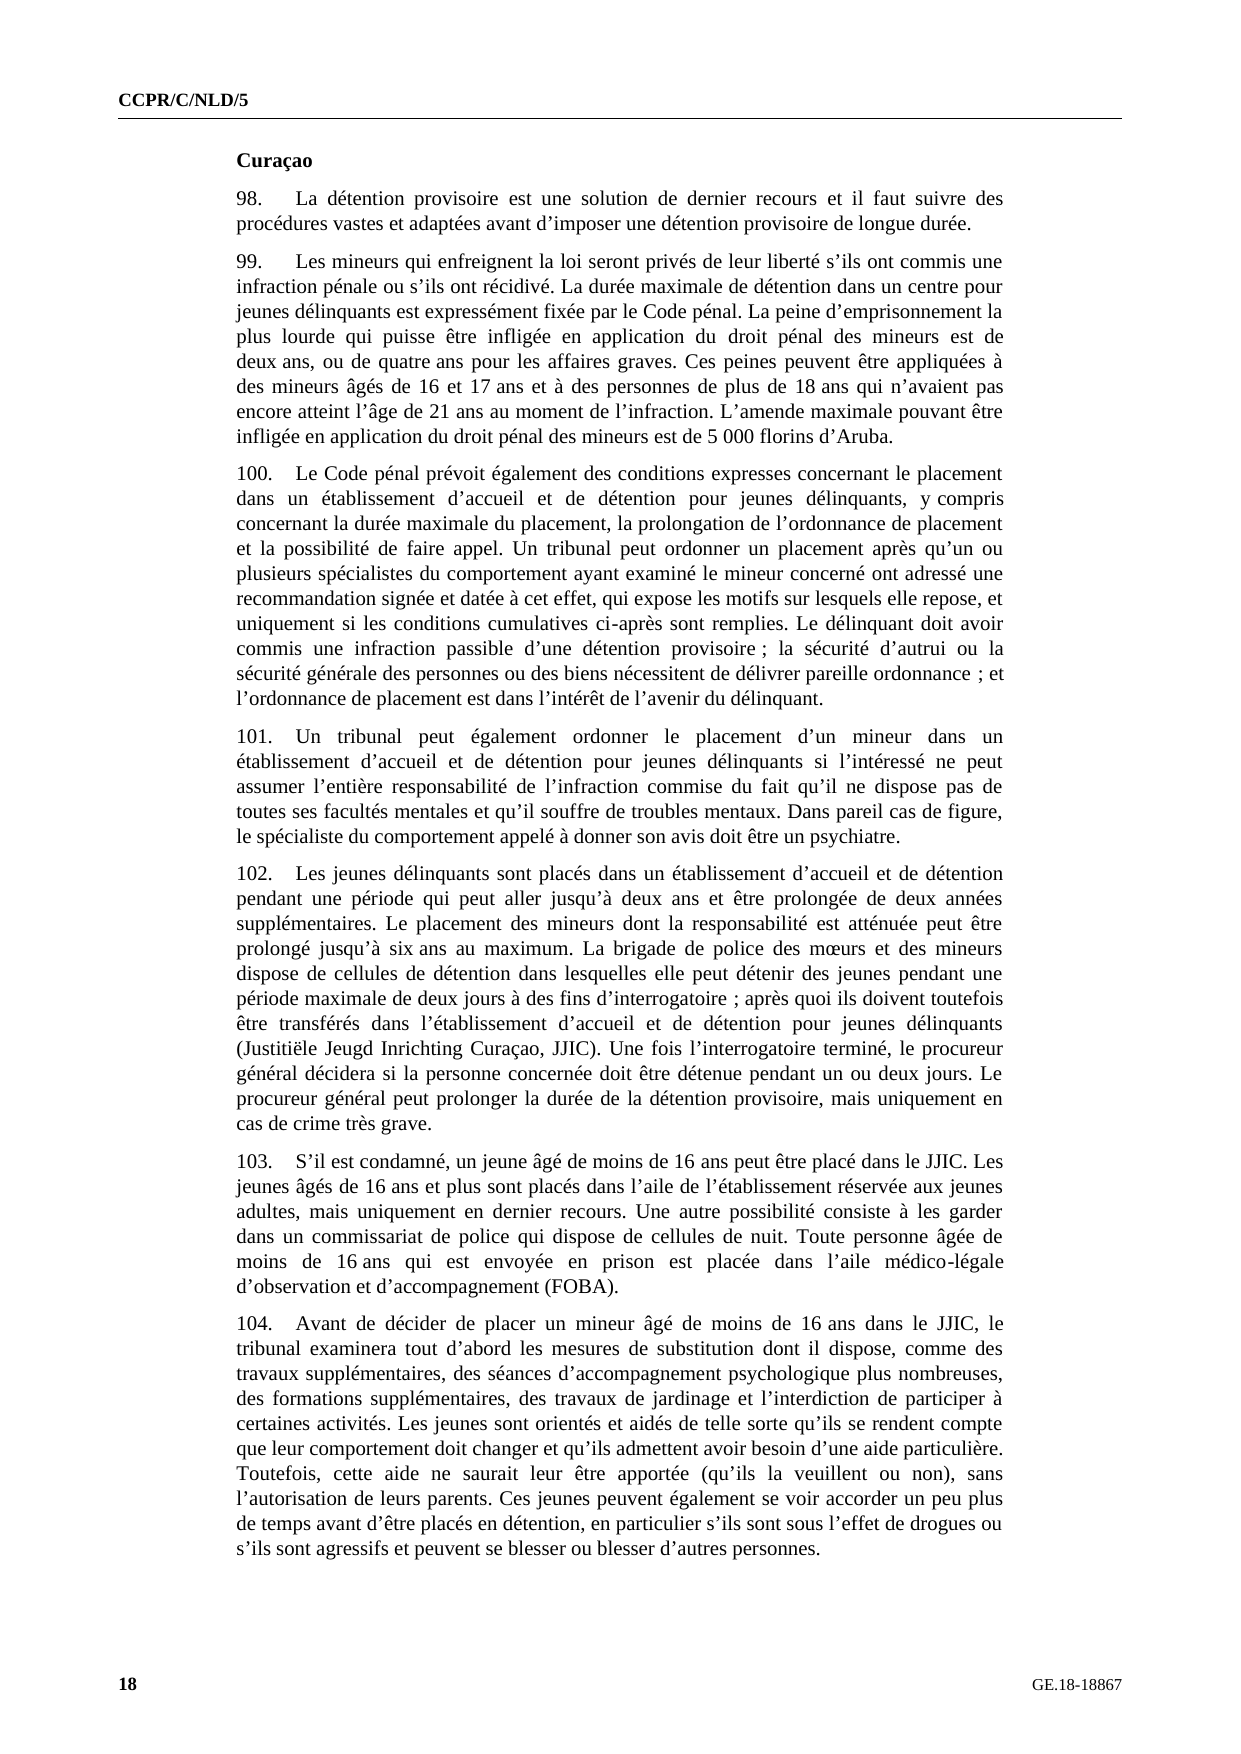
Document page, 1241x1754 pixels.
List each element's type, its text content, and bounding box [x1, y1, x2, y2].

text 98. La détention provisoire est une solution de dernier recours et il faut suivre des procédures vastes et adaptées avant d’imposer une détention provisoire de longue durée. [236, 185, 1004, 235]
text Curaçao [118, 148, 1004, 173]
text 103. S’il est condamné, un jeune âgé de moins de 16 ans peut être placé dans le JJIC. Les jeunes âgés de 16 ans et plus sont placés dans l’aile de l’établissement réservée aux jeunes adultes, mais uniquement en dernier recours. Une autre possibilité consiste à les garder dans un commissariat de police qui dispose de cellules de nuit. Toute personne âgée de moins de 16 ans qui est envoyée en prison est placée dans l’aile médico-légale d’observation et d’accompagnement (FOBA). [236, 1148, 1004, 1298]
text 100. Le Code pénal prévoit également des conditions expresses concernant le placement dans un établissement d’accueil et de détention pour jeunes délinquants, y compris concernant la durée maximale du placement, la prolongation de l’ordonnance de placement et la possibilité de faire appel. Un tribunal peut ordonner un placement après qu’un ou plusieurs spécialistes du comportement ayant examiné le mineur concerné ont adressé une recommandation signée et datée à cet effet, qui expose les motifs sur lesquels elle repose, et uniquement si les conditions cumulatives ci-après sont remplies. Le délinquant doit avoir commis une infraction passible d’une détention provisoire ; la sécurité d’autrui ou la sécurité générale des personnes ou des biens nécessitent de délivrer pareille ordonnance ; et l’ordonnance de placement est dans l’intérêt de l’avenir du délinquant. [236, 460, 1004, 710]
text 101. Un tribunal peut également ordonner le placement d’un mineur dans un établissement d’accueil et de détention pour jeunes délinquants si l’intéressé ne peut assumer l’entière responsabilité de l’infraction commise du fait qu’il ne dispose pas de toutes ses facultés mentales et qu’il souffre de troubles mentaux. Dans pareil cas de figure, le spécialiste du comportement appelé à donner son avis doit être un psychiatre. [236, 723, 1004, 848]
text 99. Les mineurs qui enfreignent la loi seront privés de leur liberté s’ils ont commis une infraction pénale ou s’ils ont récidivé. La durée maximale de détention dans un centre pour jeunes délinquants est expressément fixée par le Code pénal. La peine d’emprisonnement la plus lourde qui puisse être infligée en application du droit pénal des mineurs est de deux ans, ou de quatre ans pour les affaires graves. Ces peines peuvent être appliquées à des mineurs âgés de 16 et 17 ans et à des personnes de plus de 18 ans qui n’avaient pas encore atteint l’âge de 21 ans au moment de l’infraction. L’amende maximale pouvant être infligée en application du droit pénal des mineurs est de 5 000 florins d’Aruba. [236, 248, 1004, 448]
text 104. Avant de décider de placer un mineur âgé de moins de 16 ans dans le JJIC, le tribunal examinera tout d’abord les mesures de substitution dont il dispose, comme des travaux supplémentaires, des séances d’accompagnement psychologique plus nombreuses, des formations supplémentaires, des travaux de jardinage et l’interdiction de participer à certaines activités. Les jeunes sont orientés et aidés de telle sorte qu’ils se rendent compte que leur comportement doit changer et qu’ils admettent avoir besoin d’une aide particulière. Toutefois, cette aide ne saurait leur être apportée (qu’ils la veuillent ou non), sans l’autorisation de leurs parents. Ces jeunes peuvent également se voir accorder un peu plus de temps avant d’être placés en détention, en particulier s’ils sont sous l’effet de drogues ou s’ils sont agressifs et peuvent se blesser ou blesser d’autres personnes. [236, 1310, 1004, 1560]
text 102. Les jeunes délinquants sont placés dans un établissement d’accueil et de détention pendant une période qui peut aller jusqu’à deux ans et être prolongée de deux années supplémentaires. Le placement des mineurs dont la responsabilité est atténuée peut être prolongé jusqu’à six ans au maximum. La brigade de police des mœurs et des mineurs dispose de cellules de détention dans lesquelles elle peut détenir des jeunes pendant une période maximale de deux jours à des fins d’interrogatoire ; après quoi ils doivent toutefois être transférés dans l’établissement d’accueil et de détention pour jeunes délinquants (Justitiële Jeugd Inrichting Curaçao, JJIC). Une fois l’interrogatoire terminé, le procureur général décidera si la personne concernée doit être détenue pendant un ou deux jours. Le procureur général peut prolonger la durée de la détention provisoire, mais uniquement en cas de crime très grave. [236, 860, 1004, 1135]
